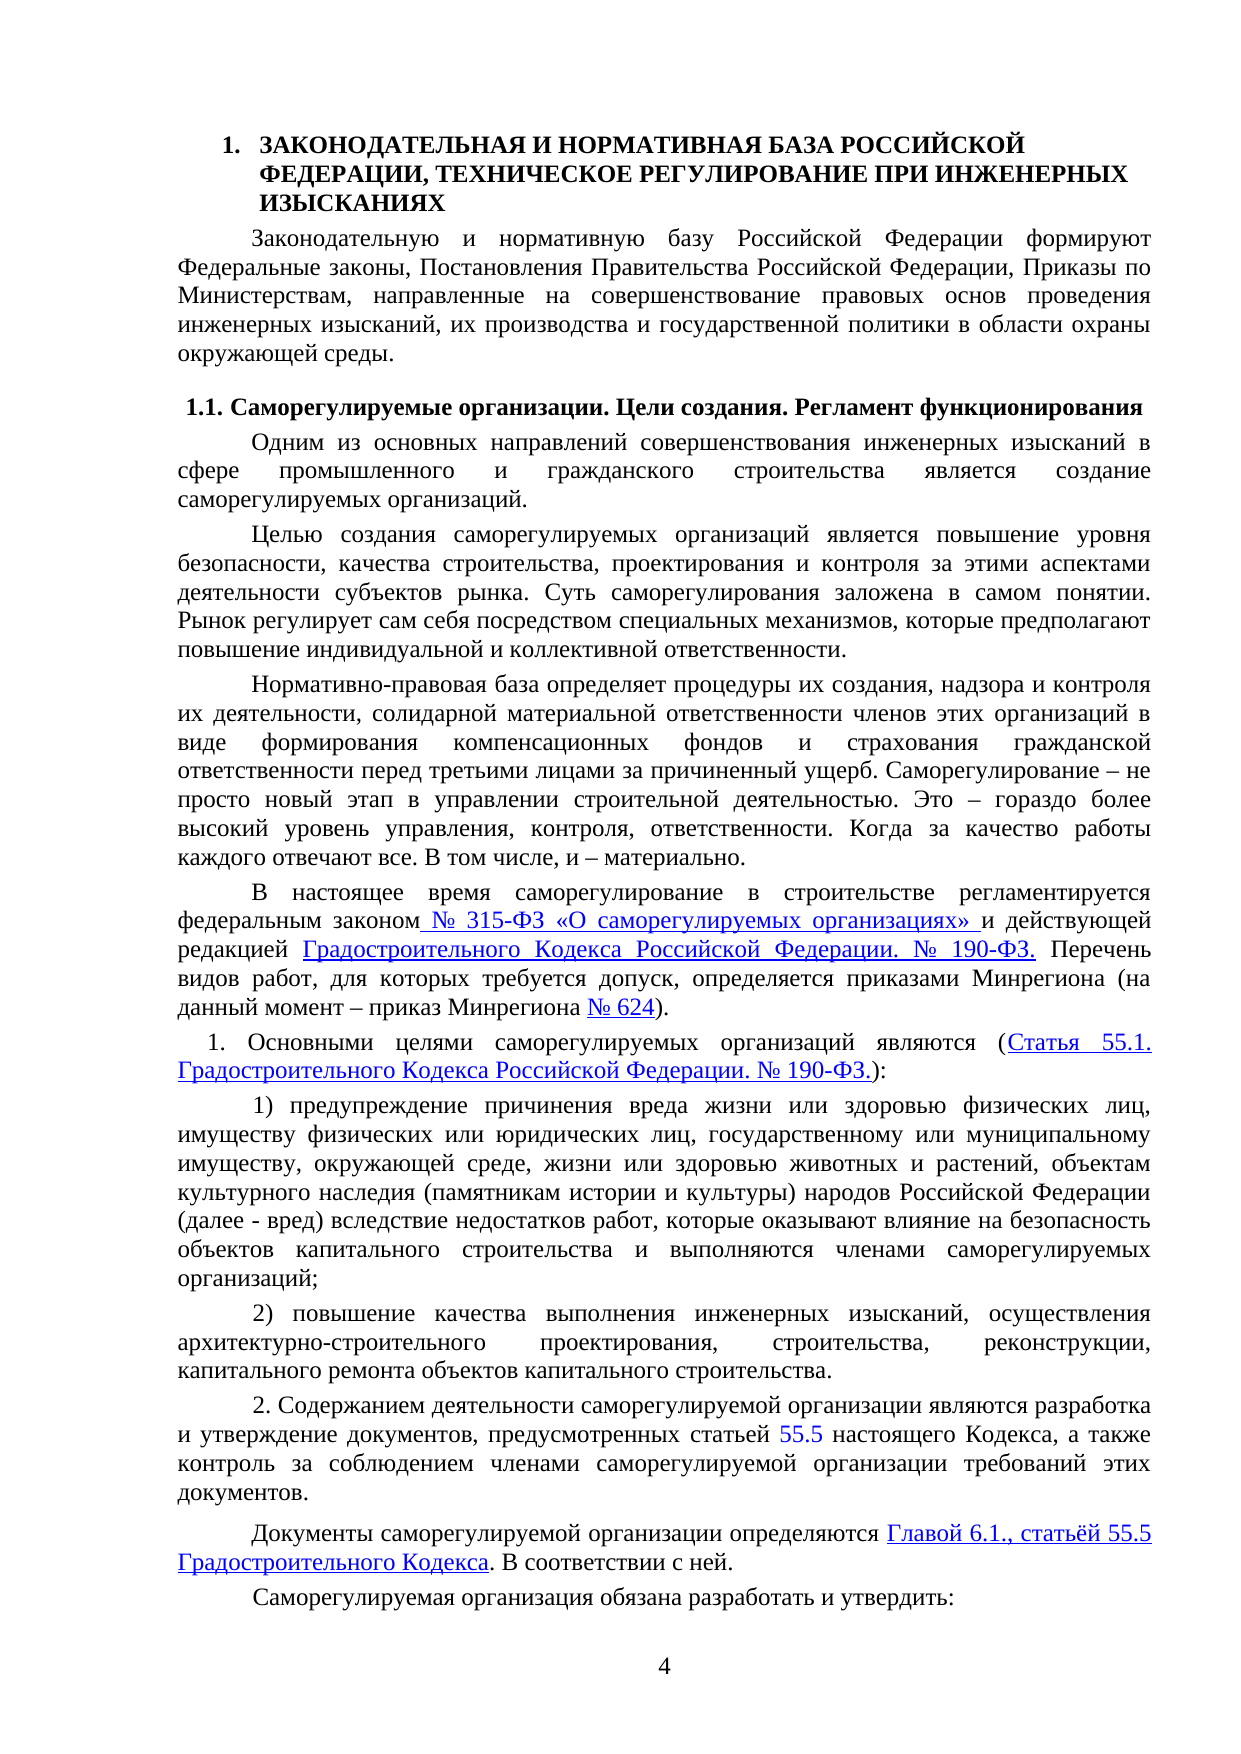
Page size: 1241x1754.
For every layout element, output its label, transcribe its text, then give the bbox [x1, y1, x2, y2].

text 2) повышение качества выполнения инженерных изысканий, осуществления архитектурно-строительного проектирования, строительства, реконструкции, капитального ремонта объектов капитального строительства. [177, 1298, 1152, 1384]
text Одним из основных направлений совершенствования инженерных изысканий в сфере промышленного и гражданского строительства является создание саморегулируемых организаций. [177, 427, 1152, 513]
subtitle Саморегулируемые организации. Цели создания. Регламент функционирования [177, 392, 1152, 421]
text В настоящее время саморегулирование в строительстве регламентируется федеральным законом № 315-ФЗ «О саморегулируемых организациях» и действующей редакцией Градостроительного Кодекса Российской Федерации. № 190-ФЗ. Перечень видов работ, для которых требуется допуск, определяется приказами Минрегиона (на данный момент – приказ Минрегиона № 624). [177, 877, 1152, 1021]
text 1. Основными целями саморегулируемых организаций являются (): [177, 1027, 1152, 1084]
text 1) предупреждение причинения вреда жизни или здоровью физических лиц, имуществу физических или юридических лиц, государственному или муниципальному имуществу, окружающей среде, жизни или здоровью животных и растений, объектам культурного наследия (памятникам истории и культуры) народов Российской Федерации (далее - вред) вследствие недостатков работ, которые оказывают влияние на безопасность объектов капитального строительства и выполняются членами саморегулируемых организаций; [177, 1091, 1152, 1292]
text Саморегулируемая организация обязана разработать и утвердить: [177, 1582, 1152, 1611]
text 2. Содержанием деятельности саморегулируемой организации являются разработка и утверждение документов, предусмотренных статьей 55.5 настоящего Кодекса, а также контроль за соблюдением членами саморегулируемой организации требований этих документов. [177, 1391, 1152, 1506]
text Нормативно-правовая база определяет процедуры их создания, надзора и контроля их деятельности, солидарной материальной ответственности членов этих организаций в виде формирования компенсационных фондов и страхования гражданской ответственности перед третьими лицами за причиненный ущерб. Саморегулирование – не просто новый этап в управлении строительной деятельностью. Это – гораздо более высокий уровень управления, контроля, ответственности. Когда за качество работы каждого отвечают все. В том числе, и – материально. [177, 669, 1152, 871]
text Законодательную и нормативную базу Российской Федерации формируют Федеральные законы, Постановления Правительства Российской Федерации, Приказы по Министерствам, направленные на совершенствование правовых основ проведения инженерных изысканий, их производства и государственной политики в области охраны окружающей среды. [177, 223, 1152, 367]
subtitle ЗАКОНОДАТЕЛЬНАЯ И НОРМАТИВНАЯ БАЗА РОССИЙСКОЙ ФЕДЕРАЦИИ, ТЕХНИЧЕСКОЕ РЕГУЛИРОВАНИЕ ПРИ ИНЖЕНЕРНЫХ ИЗЫСКАНИЯХ [222, 131, 1152, 217]
text Целью создания саморегулируемых организаций является повышение уровня безопасности, качества строительства, проектирования и контроля за этими аспектами деятельности субъектов рынка. Суть саморегулирования заложена в самом понятии. Рынок регулирует сам себя посредством специальных механизмов, которые предполагают повышение индивидуальной и коллективной ответственности. [177, 519, 1152, 663]
text Документы саморегулируемой организации определяются Главой 6.1., статьёй 55.5 Градостроительного Кодекса. В соответствии с ней. [177, 1518, 1152, 1576]
